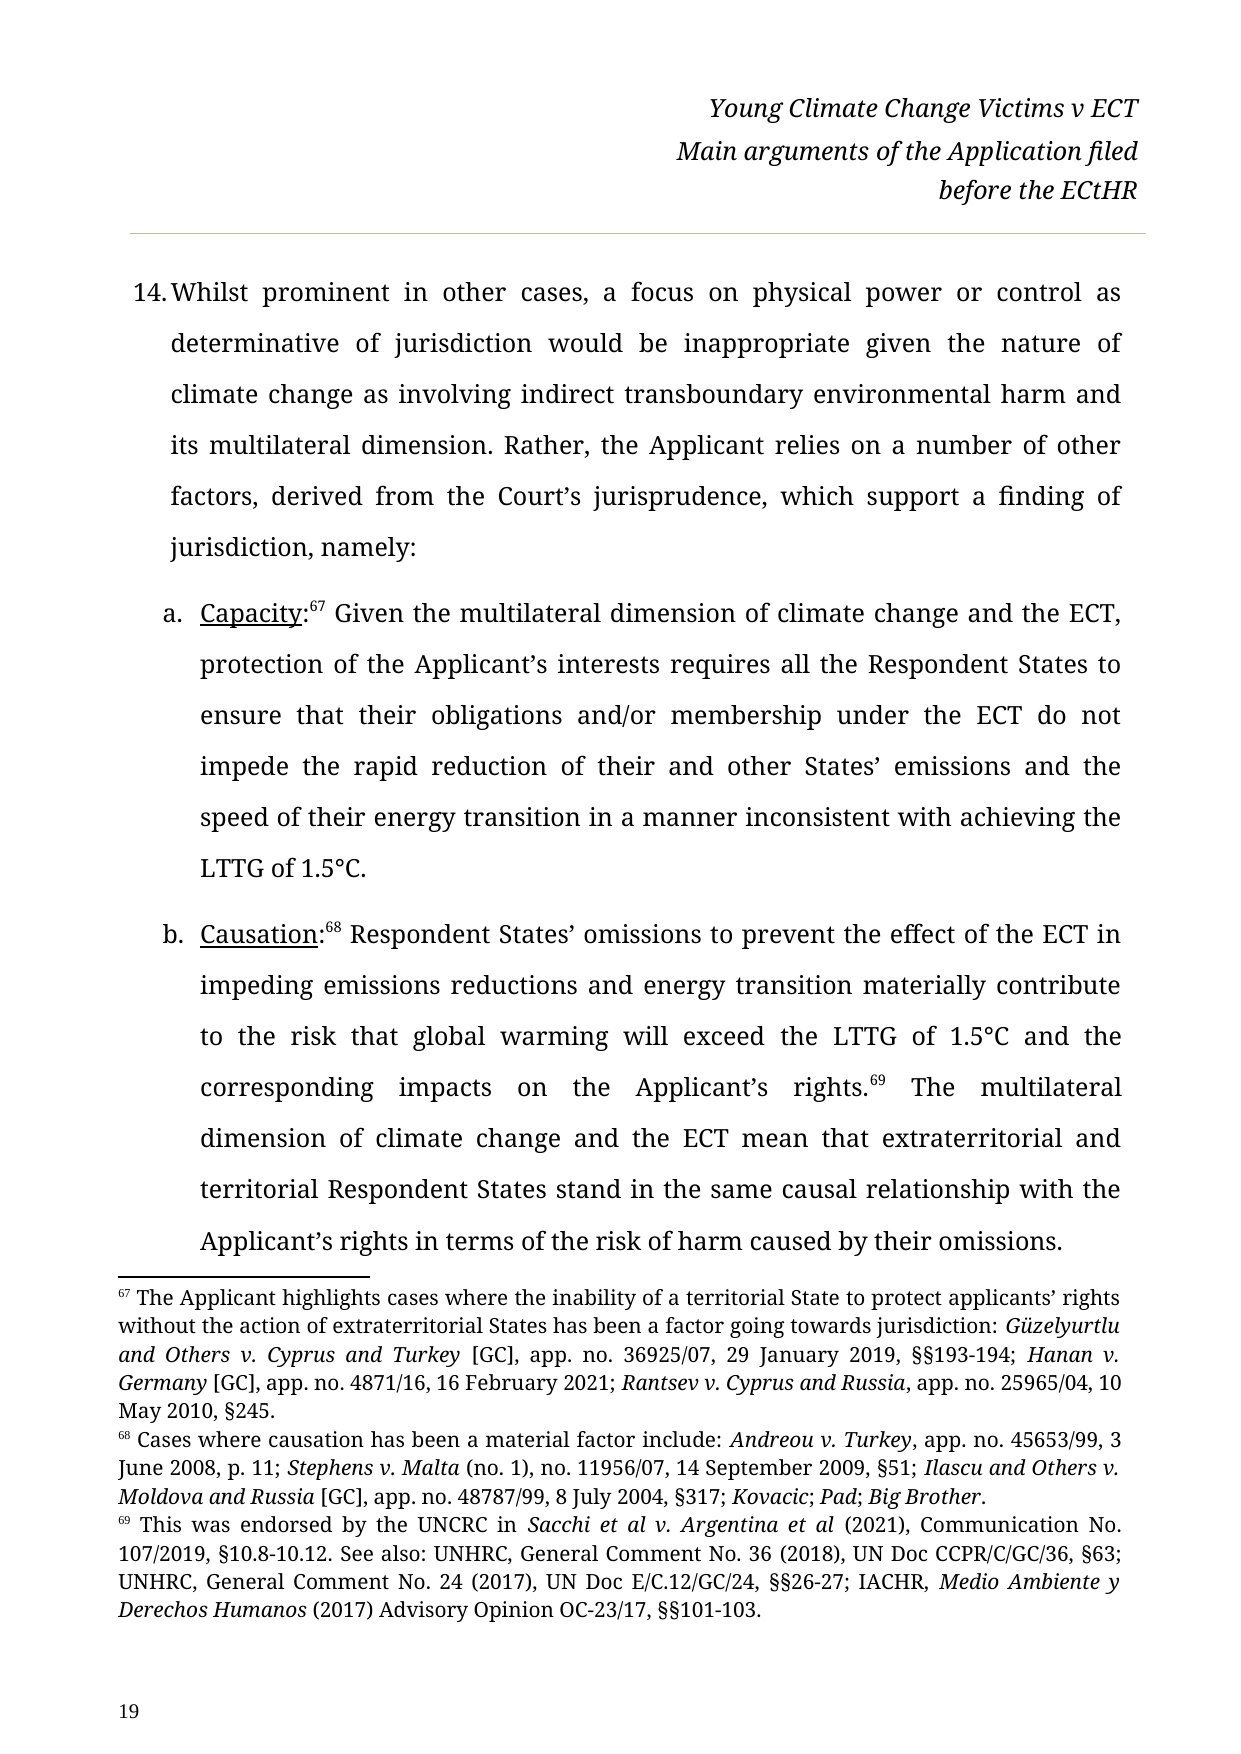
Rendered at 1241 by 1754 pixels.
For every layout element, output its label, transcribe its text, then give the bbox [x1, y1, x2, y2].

list Causation: Respondent States’ omissions to prevent the effect of the ECT in impeding emissions reductions and energy transition materially contribute to the risk that global warming will exceed the LTTG of 1.5°C and the corresponding impacts on the Applicant’s rights. The multilateral dimension of climate change and the ECT mean that extraterritorial and territorial Respondent States stand in the same causal relationship with the Applicant’s rights in terms of the risk of harm caused by their omissions. [162, 917, 1122, 1257]
list Capacity: Given the multilateral dimension of climate change and the ECT, protection of the Applicant’s interests requires all the Respondent States to ensure that their obligations and/or membership under the ECT do not impede the rapid reduction of their and other States’ emissions and the speed of their energy transition in a manner inconsistent with achieving the LTTG of 1.5°C. [162, 596, 1122, 885]
list Whilst prominent in other cases, a focus on physical power or control as determinative of jurisdiction would be inappropriate given the nature of climate change as involving indirect transboundary environmental harm and its multilateral dimension. Rather, the Applicant relies on a number of other factors, derived from the Court’s jurisprudence, which support a finding of jurisdiction, namely: [133, 274, 1122, 564]
